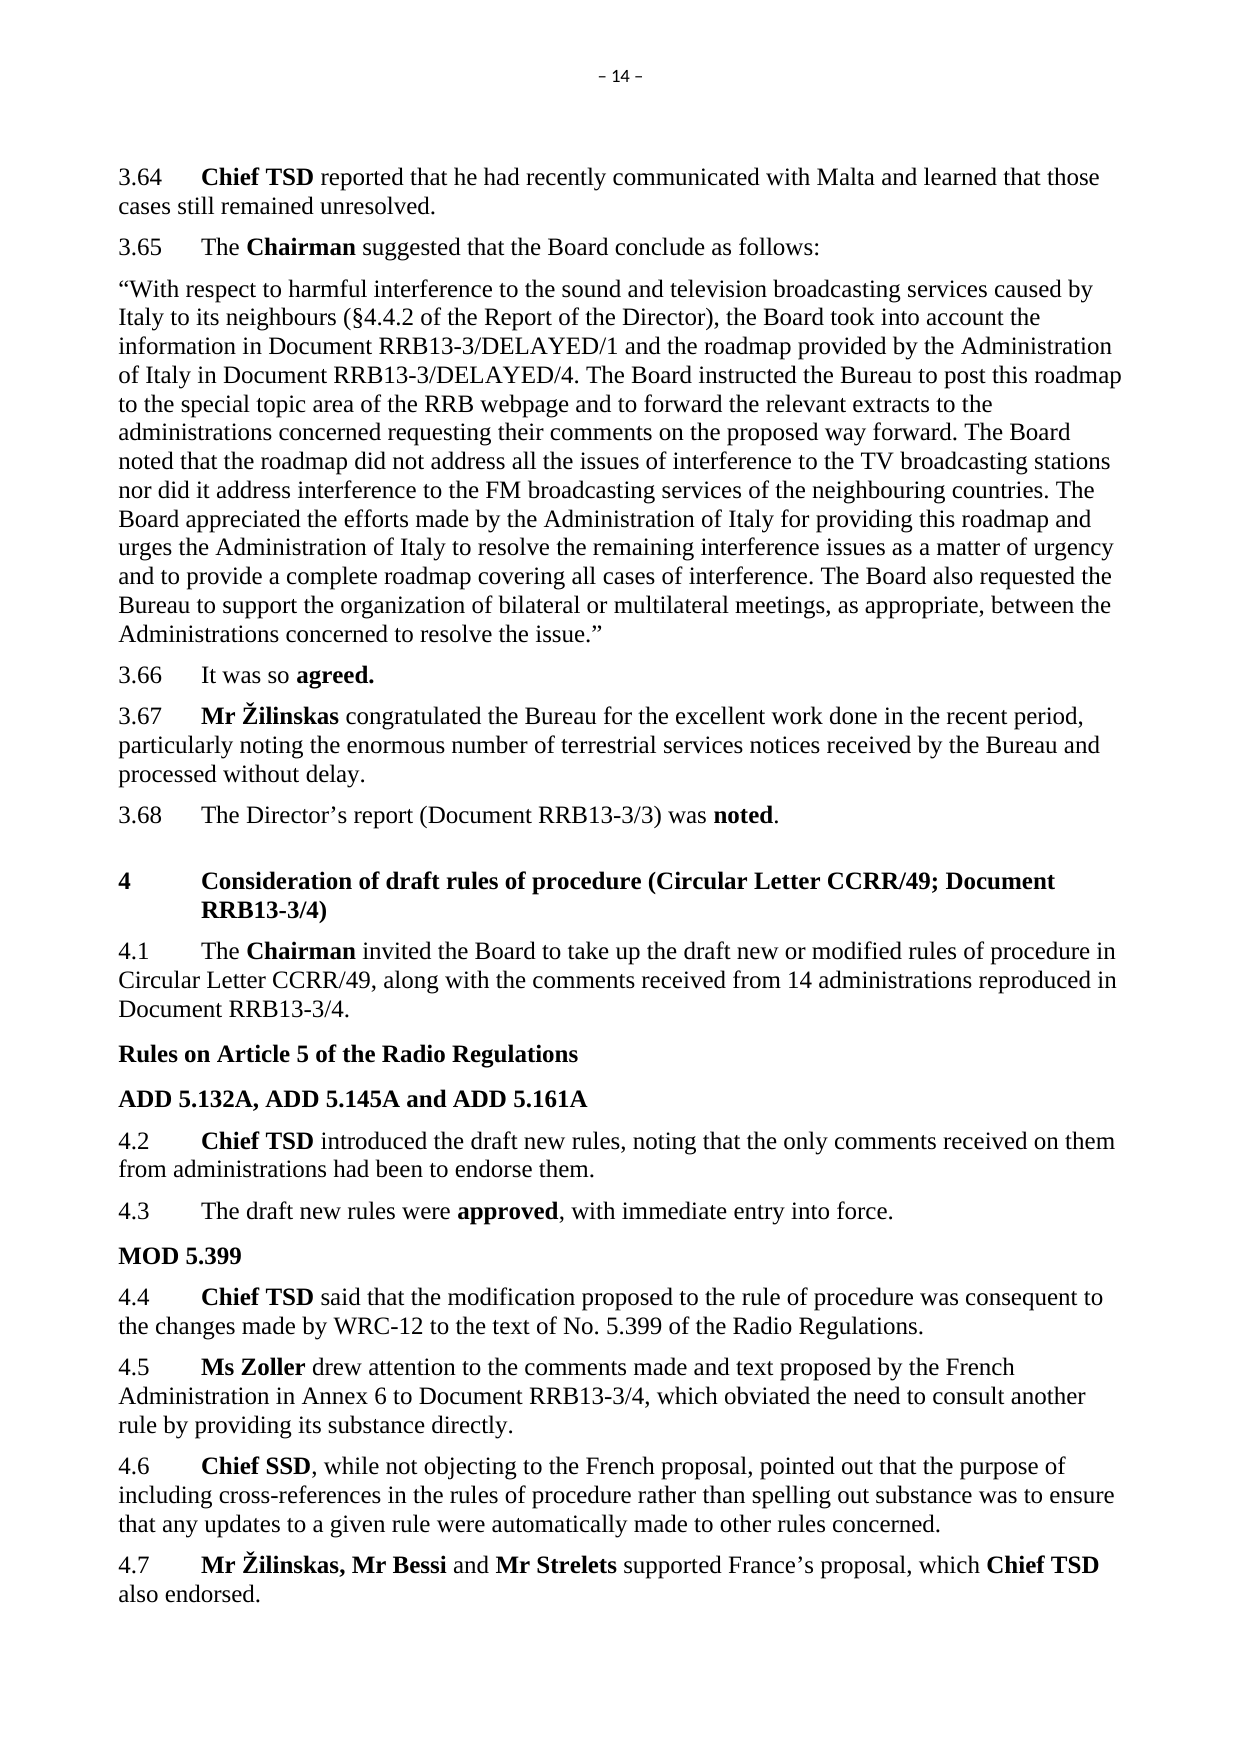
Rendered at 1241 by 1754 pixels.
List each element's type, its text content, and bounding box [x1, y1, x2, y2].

text 4 Consideration of draft rules of procedure (Circular Letter CCRR/49; Document RRB13-3/4) [118, 866, 1122, 924]
text 4.2 Chief TSD introduced the draft new rules, noting that the only comments received on them from administrations had been to endorse them. [118, 1126, 1122, 1183]
text “With respect to harmful interference to the sound and television broadcasting services caused by Italy to its neighbours (§4.4.2 of the Report of the Director), the Board took into account the information in Document RRB13-3/DELAYED/1 and the roadmap provided by the Administration of Italy in Document RRB13-3/DELAYED/4. The Board instructed the Bureau to post this roadmap to the special topic area of the RRB webpage and to forward the relevant extracts to the administrations concerned requesting their comments on the proposed way forward. The Board noted that the roadmap did not address all the issues of interference to the TV broadcasting stations nor did it address interference to the FM broadcasting services of the neighbouring countries. The Board appreciated the efforts made by the Administration of Italy for providing this roadmap and urges the Administration of Italy to resolve the remaining interference issues as a matter of urgency and to provide a complete roadmap covering all cases of interference. The Board also requested the Bureau to support the organization of bilateral or multilateral meetings, as appropriate, between the Administrations concerned to resolve the issue.” [118, 274, 1122, 647]
text 4.4 Chief TSD said that the modification proposed to the rule of procedure was consequent to the changes made by WRC-12 to the text of No. 5.399 of the Radio Regulations. [118, 1282, 1122, 1340]
text 3.68 The Director’s report (Document RRB13-3/3) was noted. [118, 800, 1122, 829]
text 3.66 It was so agreed. [118, 660, 1122, 689]
text 3.65 The Chairman suggested that the Board conclude as follows: [118, 232, 1122, 261]
text 4.1 The Chairman invited the Board to take up the draft new or modified rules of procedure in Circular Letter CCRR/49, along with the comments received from 14 administrations reproduced in Document RRB13-3/4. [118, 936, 1122, 1022]
text MOD 5.399 [118, 1241, 1122, 1270]
text 4.5 Ms Zoller drew attention to the comments made and text proposed by the French Administration in Annex 6 to Document RRB13-3/4, which obviated the need to consult another rule by providing its substance directly. [118, 1352, 1122, 1439]
text Rules on Article 5 of the Radio Regulations [118, 1039, 1122, 1068]
text 3.64 Chief TSD reported that he had recently communicated with Malta and learned that those cases still remained unresolved. [118, 162, 1122, 220]
text ADD 5.132A, ADD 5.145A and ADD 5.161A [118, 1084, 1122, 1113]
text 4.6 Chief SSD, while not objecting to the French proposal, pointed out that the purpose of including cross-references in the rules of procedure rather than spelling out substance was to ensure that any updates to a given rule were automatically made to other rules concerned. [118, 1451, 1122, 1537]
text 4.7 Mr Žilinskas, Mr Bessi and Mr Strelets supported France’s proposal, which Chief TSD also endorsed. [118, 1550, 1122, 1607]
text 4.3 The draft new rules were approved, with immediate entry into force. [118, 1196, 1122, 1224]
text 3.67 Mr Žilinskas congratulated the Bureau for the excellent work done in the recent period, particularly noting the enormous number of terrestrial services notices received by the Bureau and processed without delay. [118, 701, 1122, 787]
